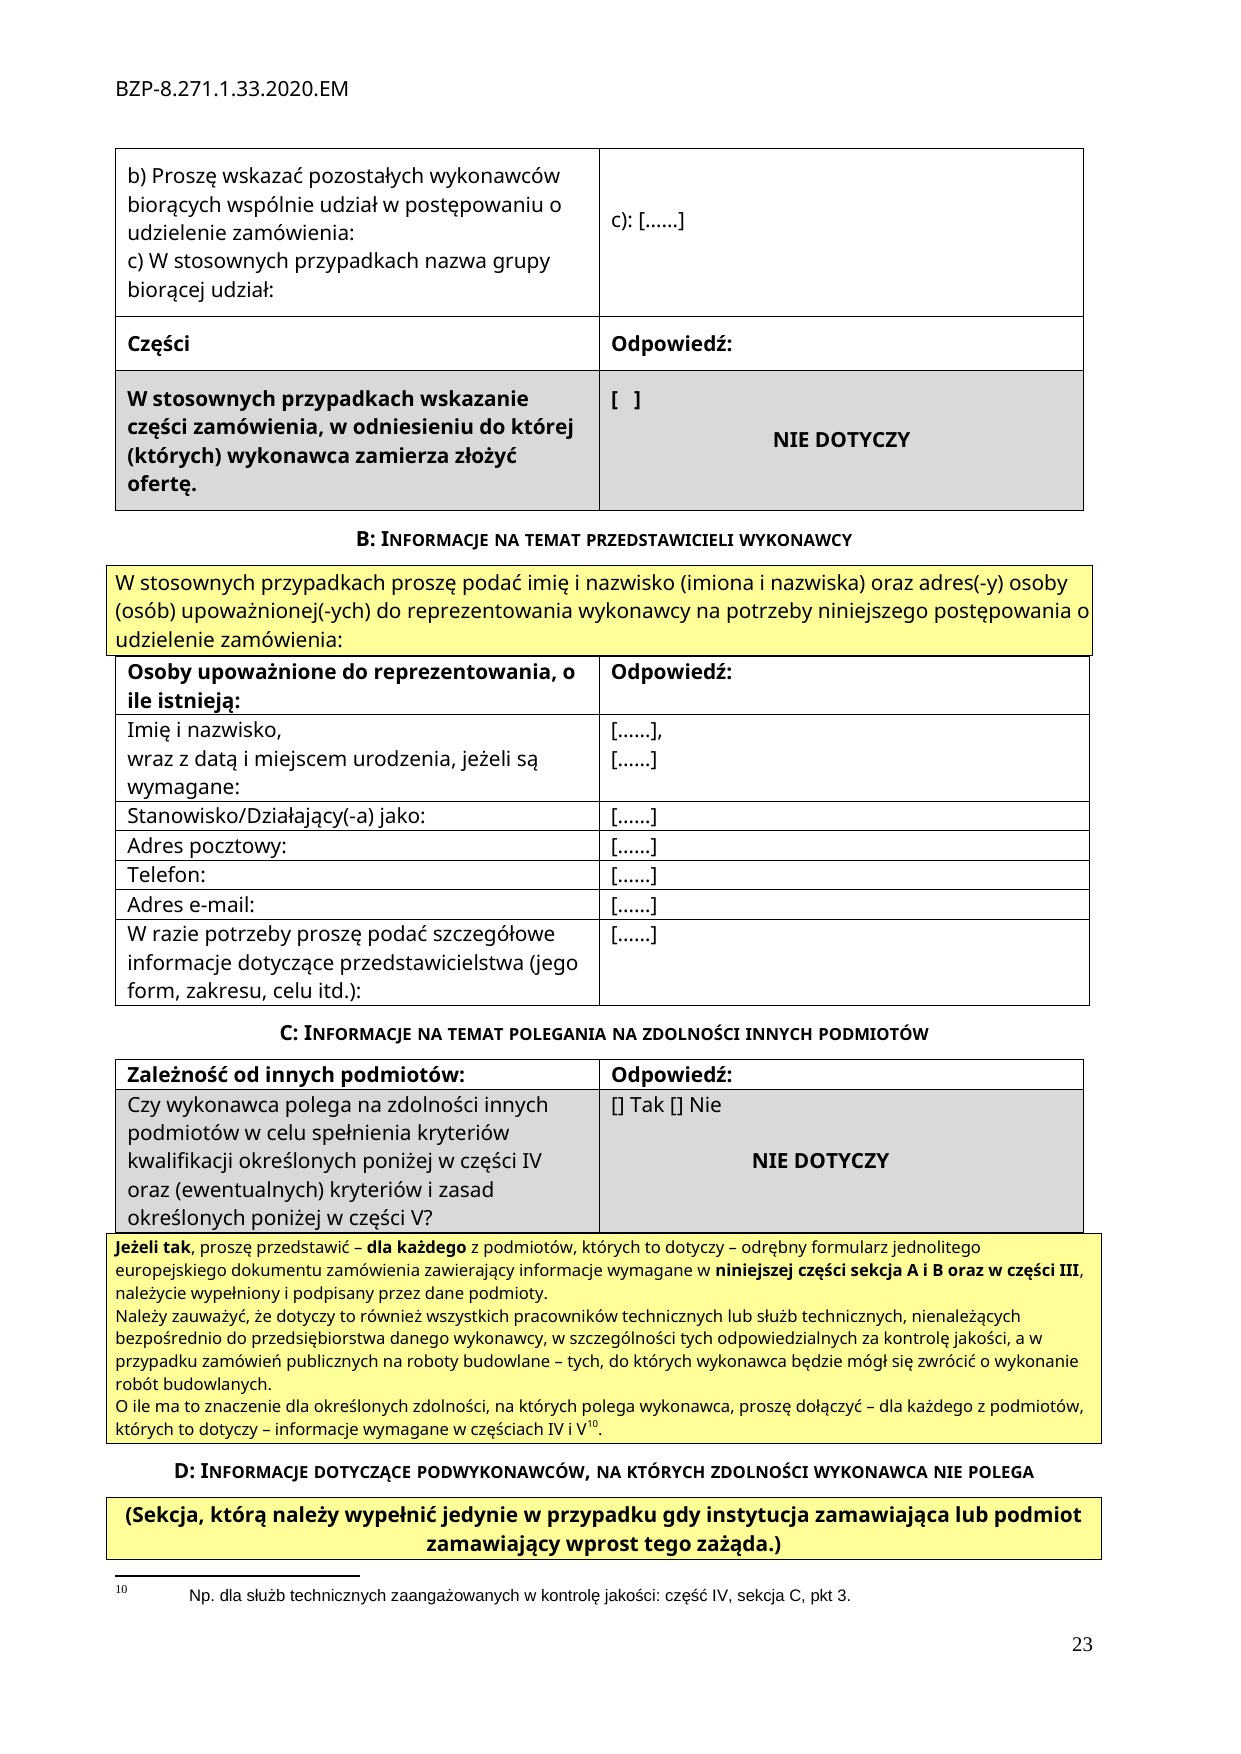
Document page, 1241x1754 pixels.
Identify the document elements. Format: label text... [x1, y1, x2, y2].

table_cell Adres e-mail: [116, 890, 599, 918]
table_cell Odpowiedź: [600, 317, 1083, 370]
title C: Informacje na temat polegania na zdolności innych podmiotów [115, 1018, 1092, 1047]
title B: Informacje na temat przedstawicieli wykonawcy [115, 524, 1092, 552]
text Jeżeli tak, proszę przedstawić – dla każdego z podmiotów, których to dotyczy – odrębny formularz jednolitego europejskiego dokumentu zamówienia zawierający informacje wymagane w niniejszej części sekcja A i B oraz w części III, należycie wypełniony i podpisany przez dane podmioty. Należy zauważyć, że dotyczy to również wszystkich pracowników technicznych lub służb technicznych, nienależących bezpośrednio do przedsiębiorstwa danego wykonawcy, w szczególności tych odpowiedzialnych za kontrolę jakości, a w przypadku zamówień publicznych na roboty budowlane – tych, do których wykonawca będzie mógł się zwrócić o wykonanie robót budowlanych. O ile ma to znaczenie dla określonych zdolności, na których polega wykonawca, proszę dołączyć – dla każdego z podmiotów, których to dotyczy – informacje wymagane w częściach IV i V. [107, 1234, 1101, 1443]
table_cell W razie potrzeby proszę podać szczegółowe informacje dotyczące przedstawicielstwa (jego form, zakresu, celu itd.): [116, 920, 599, 1005]
table_cell Stanowisko/Działający(-a) jako: [116, 802, 599, 830]
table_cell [600, 149, 1083, 316]
table_cell [……] [600, 861, 1089, 889]
table_cell [] Tak [] Nie NIE DOTYCZY [600, 1090, 1083, 1232]
table_cell W stosownych przypadkach wskazanie części zamówienia, w odniesieniu do której (których) wykonawca zamierza złożyć ofertę. [116, 371, 599, 510]
title (Sekcja, którą należy wypełnić jedynie w przypadku gdy instytucja zamawiająca lub podmiot zamawiający wprost tego zażąda.) [107, 1498, 1101, 1559]
table_cell [……], [……] [600, 715, 1089, 801]
table_cell [……] [600, 890, 1089, 918]
table_cell Telefon: [116, 861, 599, 889]
text W stosownych przypadkach proszę podać imię i nazwisko (imiona i nazwiska) oraz adres(-y) osoby (osób) upoważnionej(-ych) do reprezentowania wykonawcy na potrzeby niniejszego postępowania o udzielenie zamówienia: [107, 566, 1092, 655]
table_cell [ ] NIE DOTYCZY [600, 371, 1083, 510]
table_cell Czy wykonawca polega na zdolności innych podmiotów w celu spełnienia kryteriów kwalifikacji określonych poniżej w części IV oraz (ewentualnych) kryteriów i zasad określonych poniżej w części V? [116, 1090, 599, 1232]
table_cell Adres pocztowy: [116, 831, 599, 859]
table_cell Imię i nazwisko, wraz z datą i miejscem urodzenia, jeżeli są wymagane: [116, 715, 599, 801]
title D: Informacje dotyczące podwykonawców, na których zdolności wykonawca nie polega [115, 1456, 1092, 1484]
table_cell [……] [600, 920, 1089, 1005]
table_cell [116, 149, 599, 316]
table_cell Części [116, 317, 599, 370]
table_header Odpowiedź: [600, 1060, 1083, 1089]
table_header Osoby upoważnione do reprezentowania, o ile istnieją: [116, 657, 599, 714]
table_cell [……] [600, 802, 1089, 830]
table_header Zależność od innych podmiotów: [116, 1060, 599, 1089]
table_cell [……] [600, 831, 1089, 859]
table_header Odpowiedź: [600, 657, 1089, 714]
